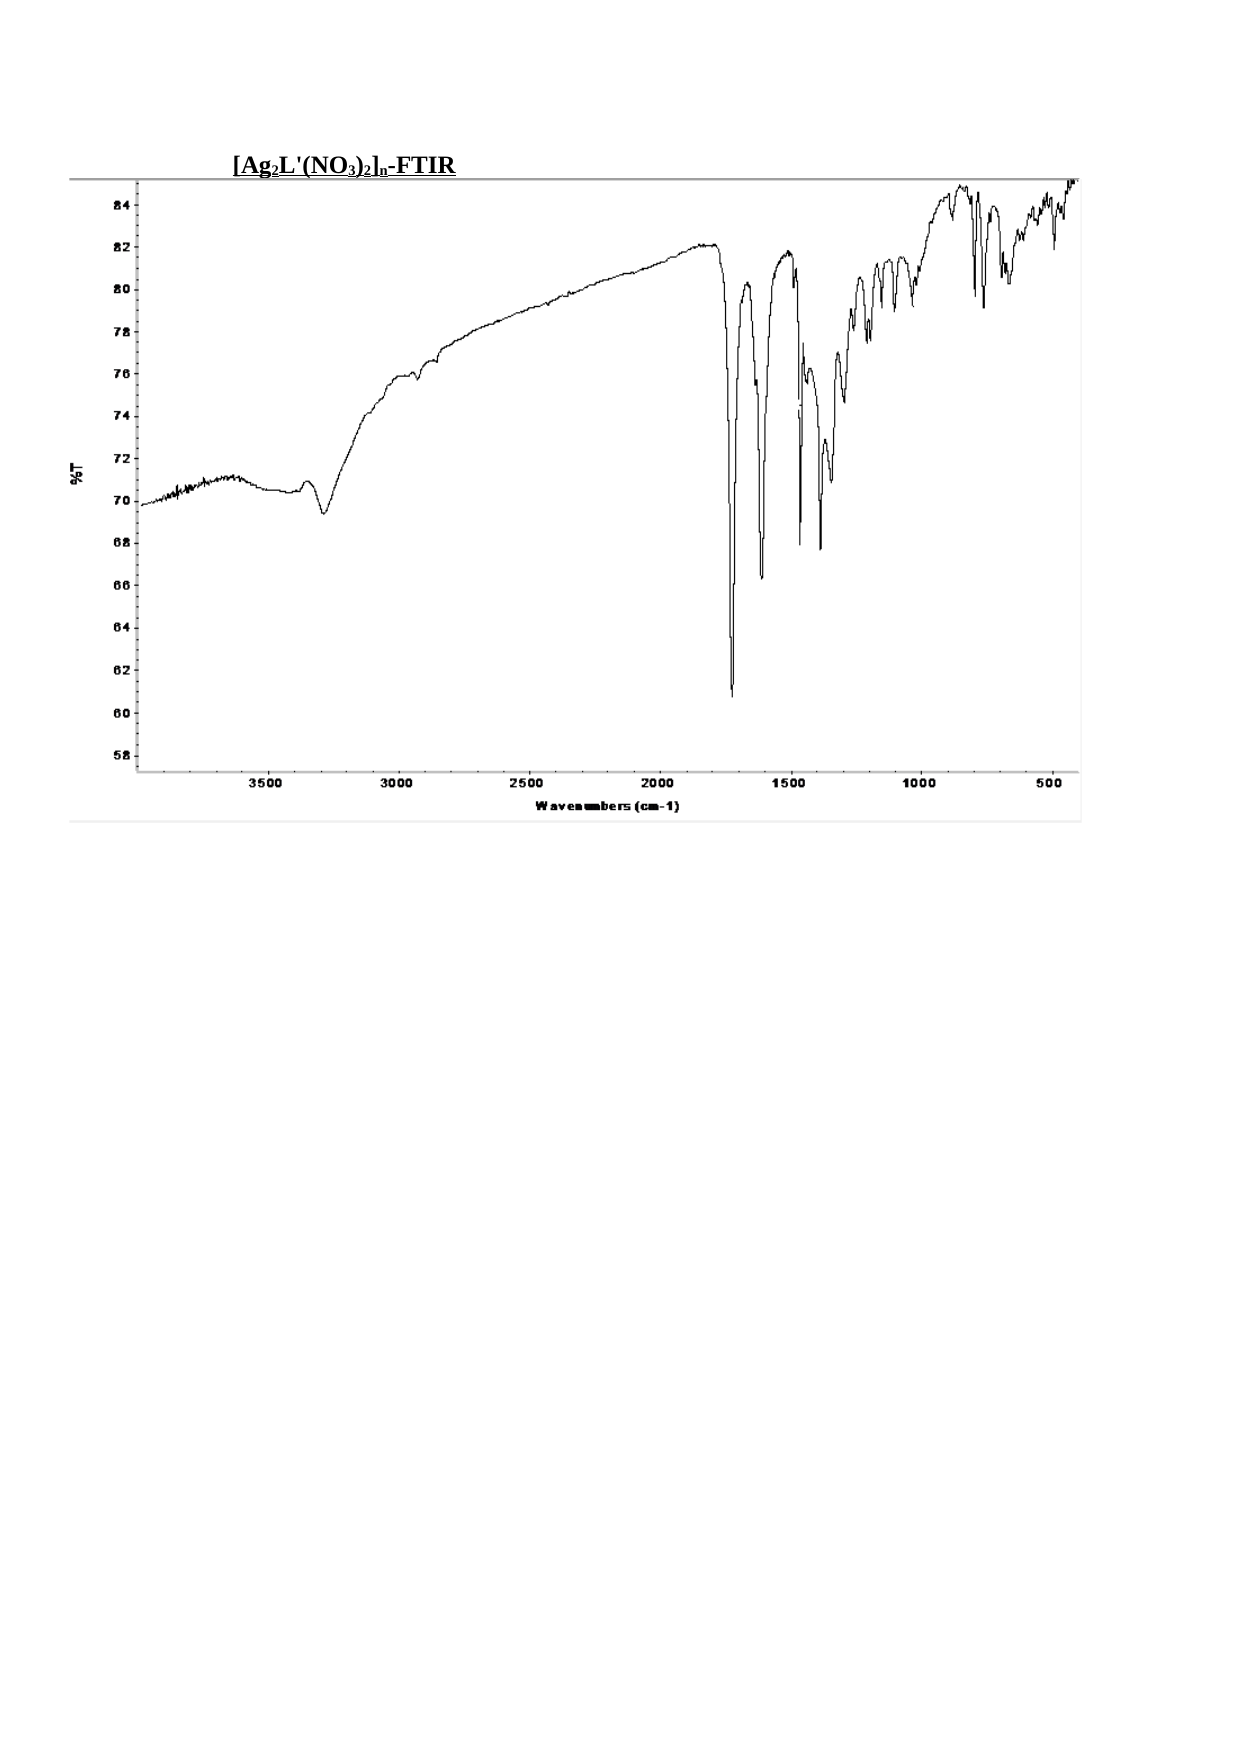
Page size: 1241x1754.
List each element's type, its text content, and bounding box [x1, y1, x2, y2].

text [Ag2L'(NO3)2]n-FTIR [187, 150, 1053, 178]
picture [69, 178, 1084, 828]
